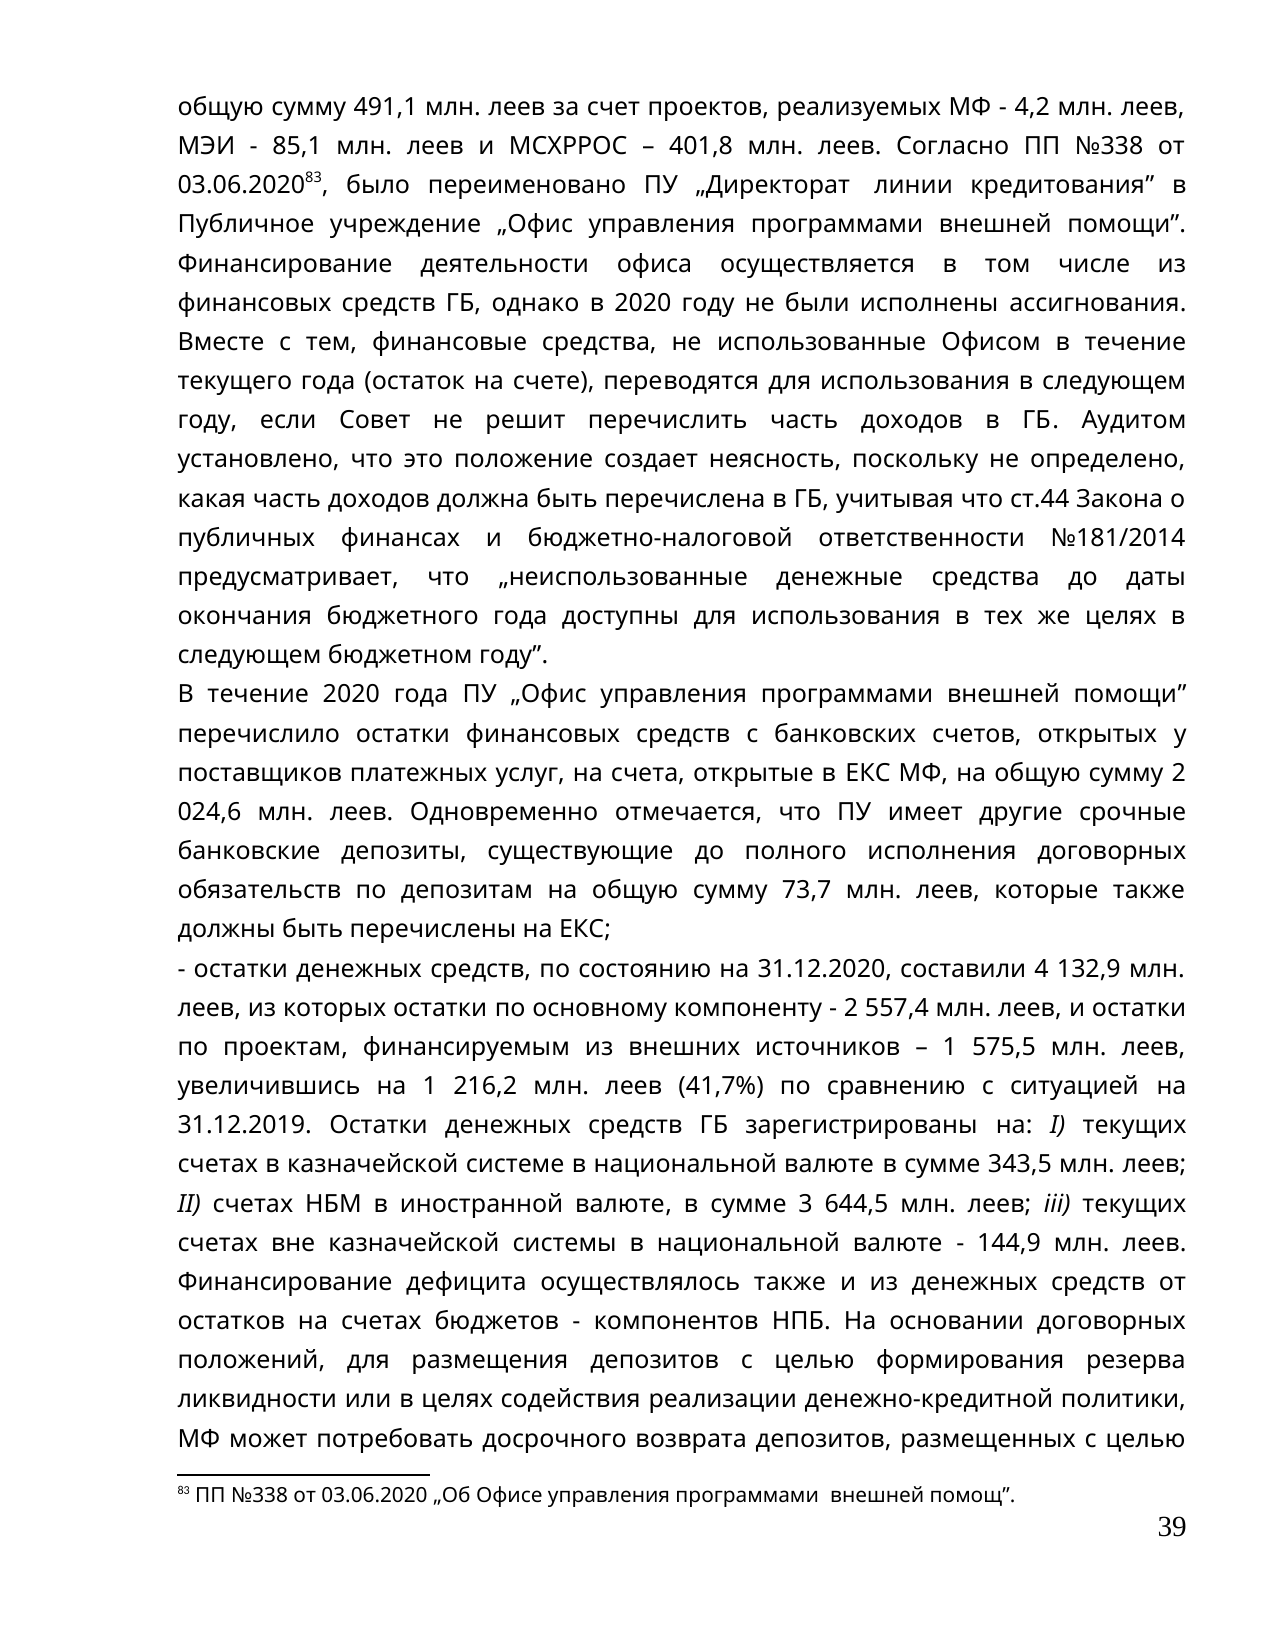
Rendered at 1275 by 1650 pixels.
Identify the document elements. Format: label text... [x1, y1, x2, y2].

text В течение 2020 года ПУ „Офис управления программами внешней помощи” перечислило остатки финансовых средств с банковских счетов, открытых у поставщиков платежных услуг, на счета, открытые в ЕКС МФ, на общую сумму 2 024,6 млн. леев. Одновременно отмечается, что ПУ имеет другие срочные банковские депозиты, существующие до полного исполнения договорных обязательств по депозитам на общую сумму 73,7 млн. леев, которые также должны быть перечислены на ЕКС; [177, 676, 1186, 945]
text - государственное рекредитование осуществляется через МФ, Офис управления программами внешней помощи и Консолидированное подразделение по внедрению программ Международного фонда сельскохозяйственного развития. В течение 2020 года были рекредитованы кредиты нефинансовым учреждениям на сумму 459,3 млн. леев за счет проектов, реализуемых МЭИ. Кроме того, были рекредитованы кредиты финансовым учреждениям на общую сумму 491,1 млн. леев за счет проектов, реализуемых МФ - 4,2 млн. леев, МЭИ - 85,1 млн. леев и МСХРРОС – 401,8 млн. леев. Согласно ПП №338 от 03.06.2020, было переименовано ПУ „Директорат линии кредитования” в Публичное учреждение „Офис управления программами внешней помощи”. Финансирование деятельности офиса осуществляется в том числе из финансовых средств ГБ, однако в 2020 году не были исполнены ассигнования. Вместе с тем, финансовые средства, не использованные Офисом в течение текущего года (остаток на счете), переводятся для использования в следующем году, если Совет не решит перечислить часть доходов в ГБ. Аудитом установлено, что это положение создает неясность, поскольку не определено, какая часть доходов должна быть перечислена в ГБ, учитывая что ст.44 Закона о публичных финансах и бюджетно-налоговой ответственности №181/2014 предусматривает, что „неиспользованные денежные средства до даты окончания бюджетного года доступны для использования в тех же целях в следующем бюджетном году”. [177, 89, 1186, 671]
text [177, 950, 1186, 1454]
